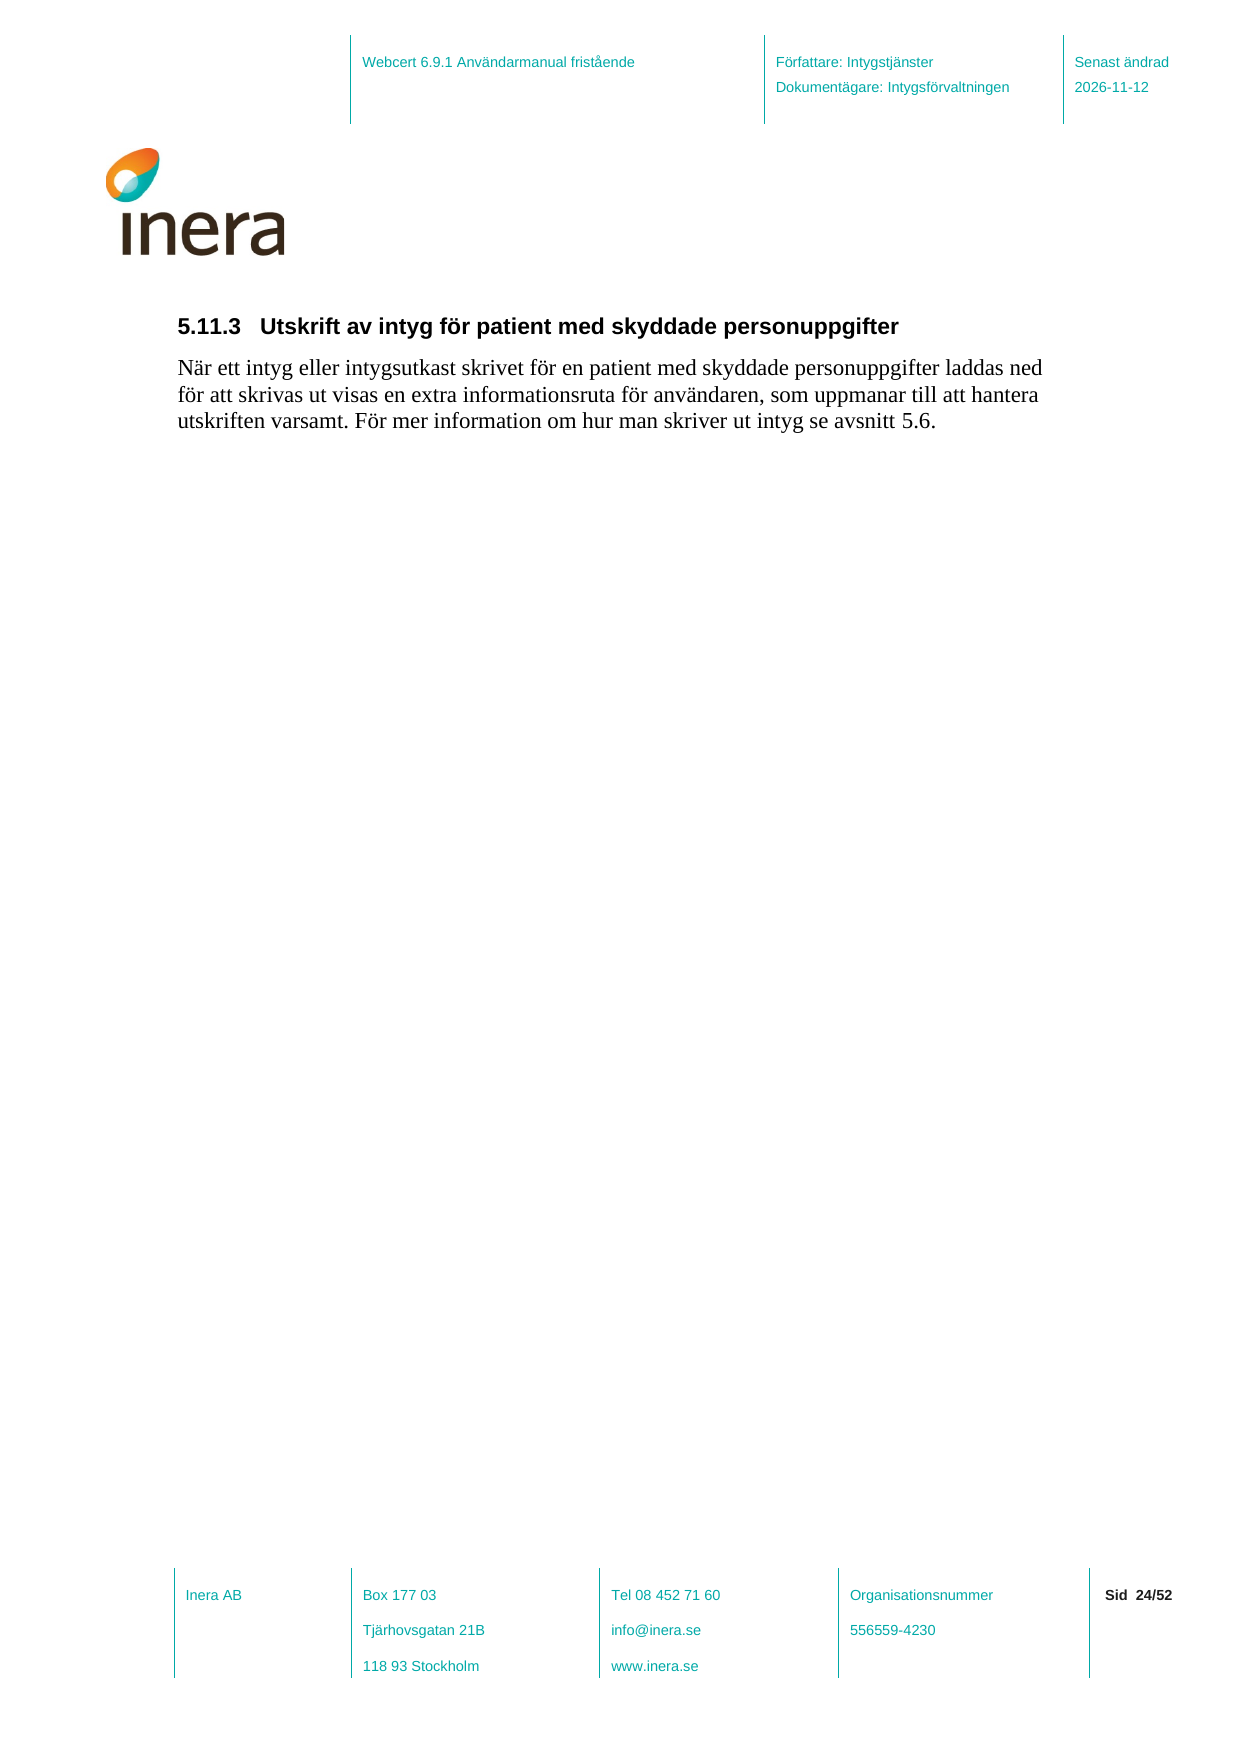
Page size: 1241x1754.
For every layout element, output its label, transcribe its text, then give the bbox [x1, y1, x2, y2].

text När ett intyg eller intygsutkast skrivet för en patient med skyddade personuppgifter laddas ned för att skrivas ut visas en extra informationsruta för användaren, som uppmanar till att hantera utskriften varsamt. För mer information om hur man skriver ut intyg se avsnitt 5.6. [177, 354, 1063, 433]
picture [106, 148, 285, 256]
text Utskrift av intyg för patient med skyddade personuppgifter [177, 313, 1063, 340]
